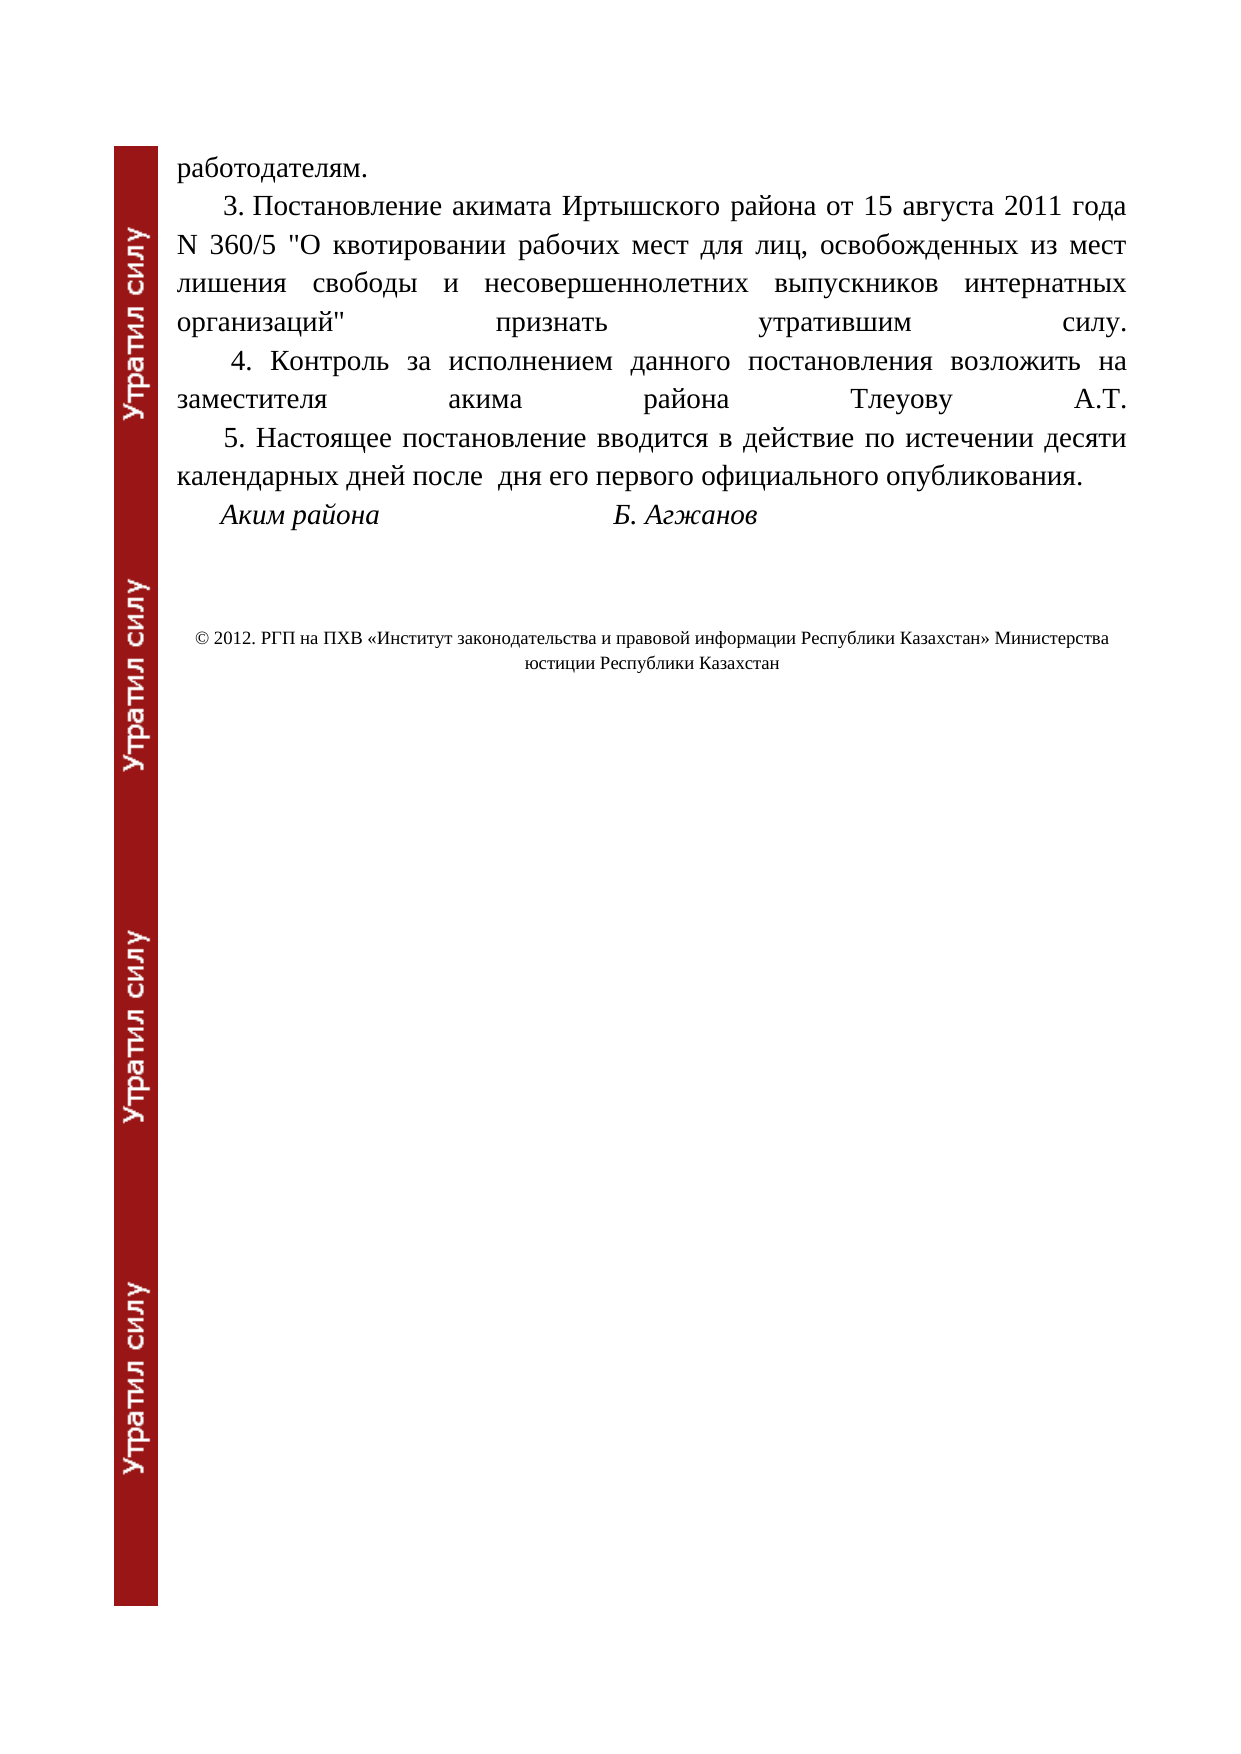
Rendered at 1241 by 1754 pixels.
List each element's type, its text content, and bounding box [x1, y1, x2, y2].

text © 2012. РГП на ПХВ «Институт законодательства и правовой информации Республики Казахстан» Министерства юстиции Республики Казахстан [112, 627, 1128, 673]
picture [114, 673, 158, 1606]
picture [114, 492, 158, 497]
picture [114, 146, 158, 150]
text Аким района Б. Агжанов [112, 497, 1128, 530]
picture [114, 530, 158, 627]
